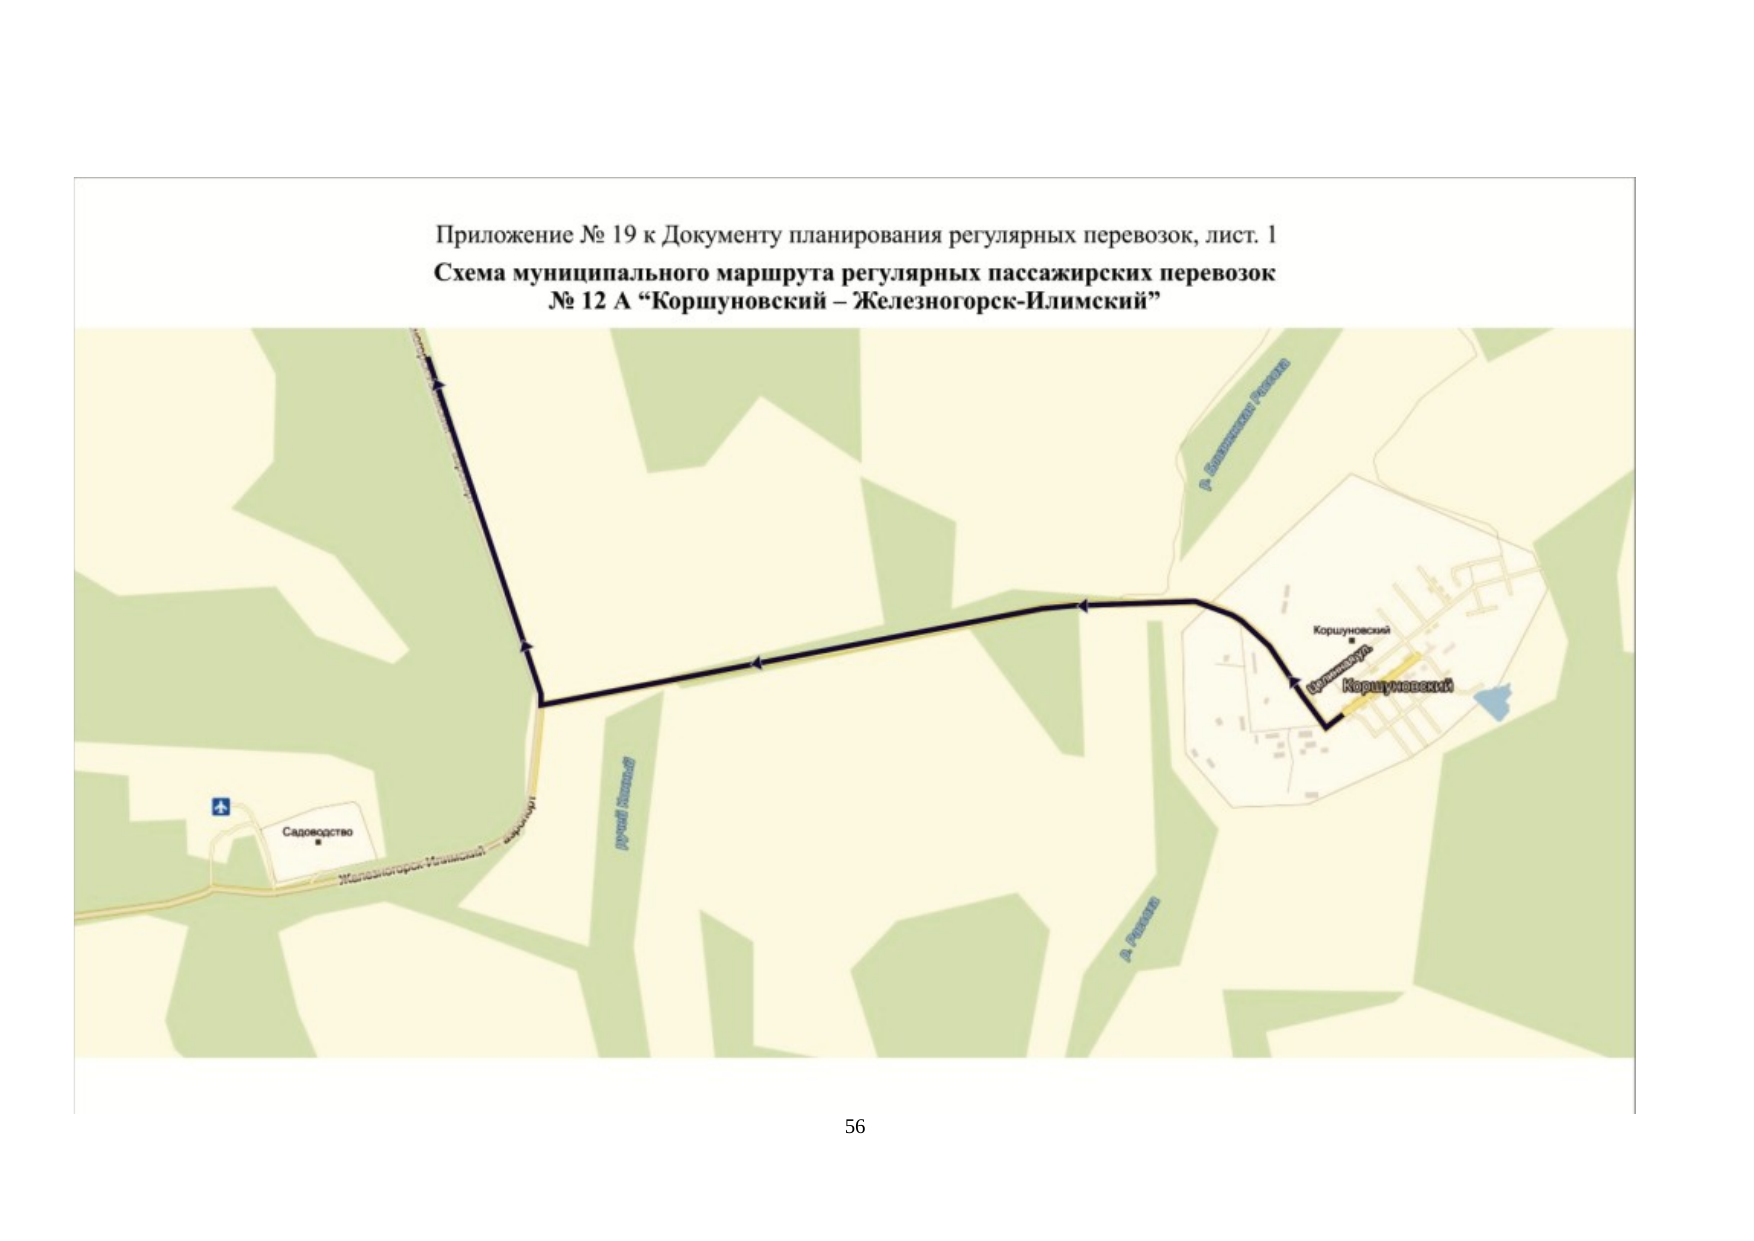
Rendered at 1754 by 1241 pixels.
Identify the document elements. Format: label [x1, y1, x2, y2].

picture [73, 177, 1636, 1114]
